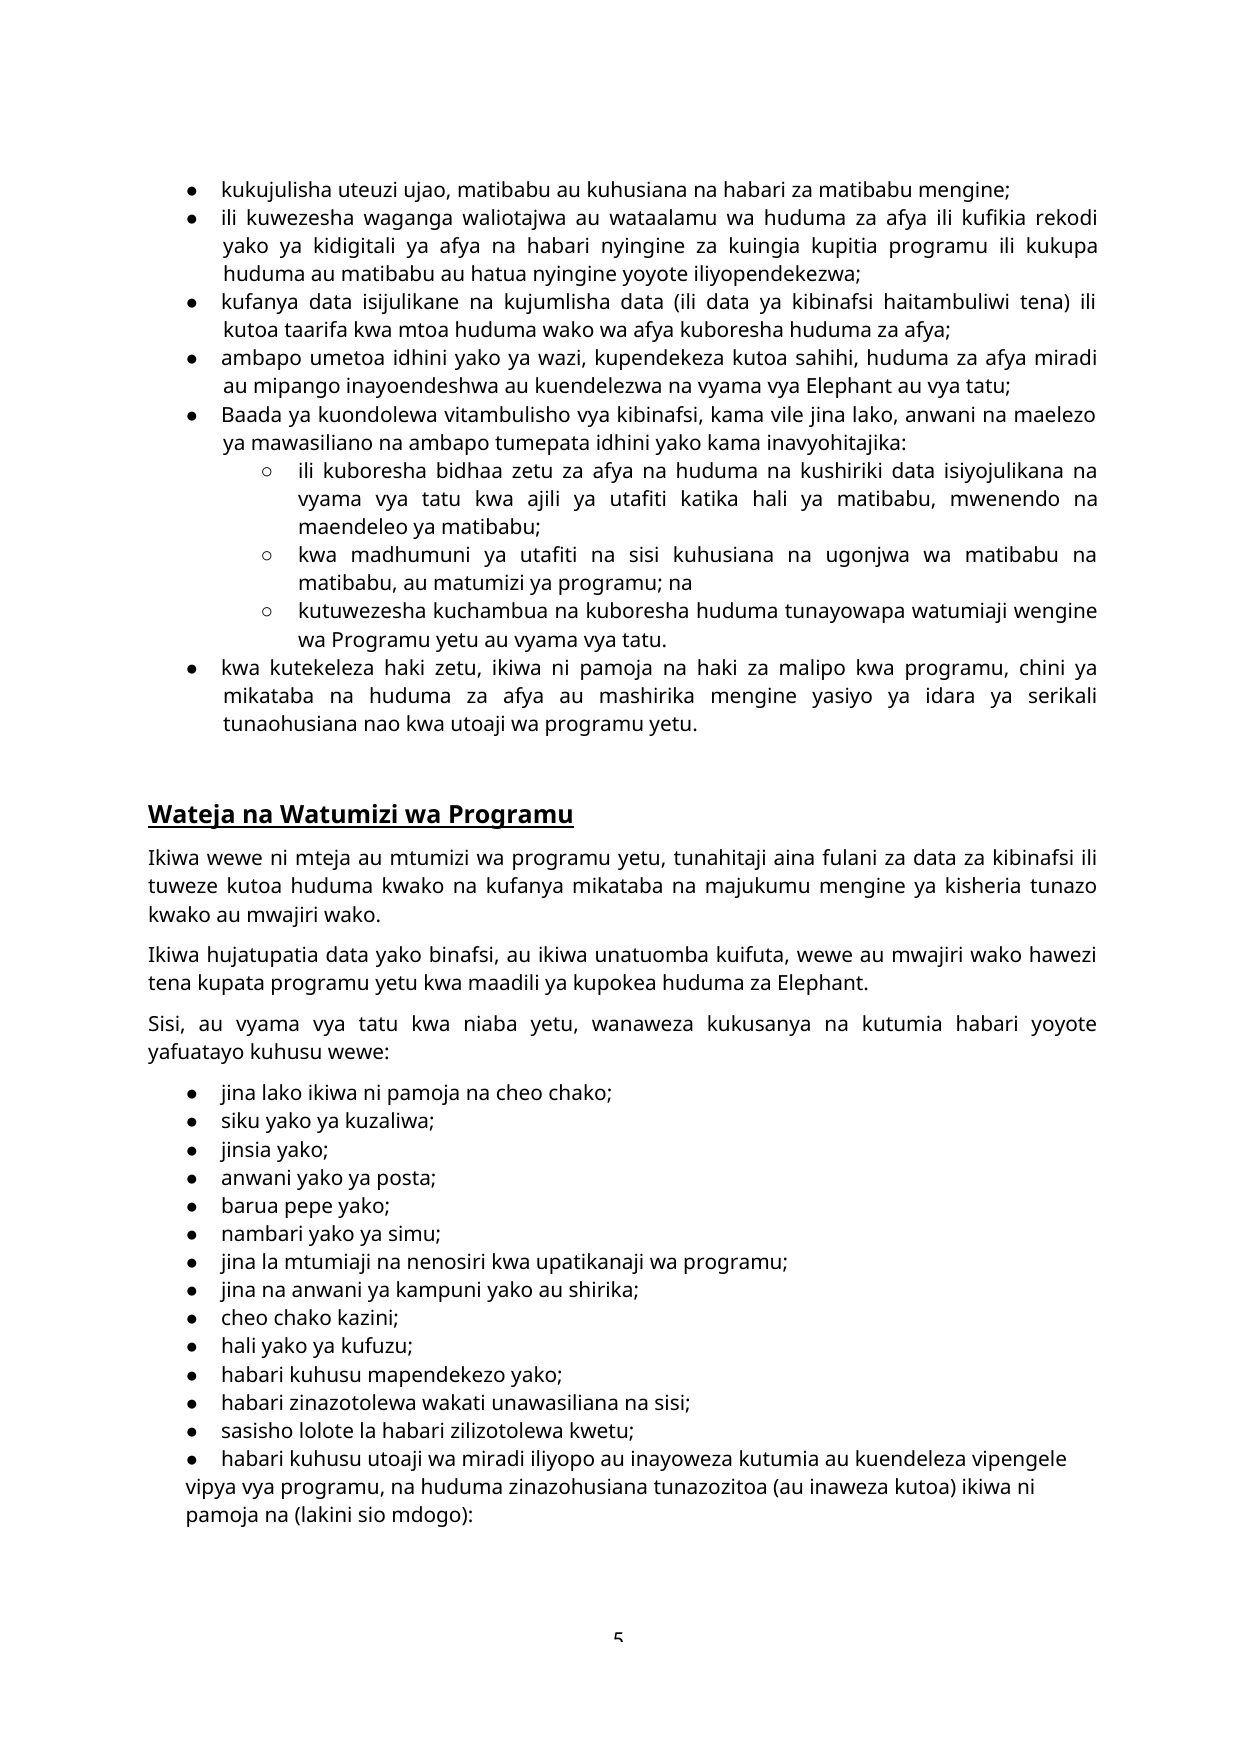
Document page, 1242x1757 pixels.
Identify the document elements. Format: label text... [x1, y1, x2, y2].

text ● jina na anwani ya kampuni yako au shirika; [185, 1275, 1106, 1303]
text ○ kwa madhumuni ya utafiti na sisi kuhusiana na ugonjwa wa matibabu na matibabu, au matumizi ya programu; na [260, 540, 1098, 596]
text ● cheo chako kazini; [185, 1303, 1106, 1331]
text ● anwani yako ya posta; [185, 1163, 1106, 1191]
text ● kukujulisha uteuzi ujao, matibabu au kuhusiana na habari za matibabu mengine; [185, 174, 1098, 203]
text ● habari zinazotolewa wakati unawasiliana na sisi; [185, 1388, 1106, 1416]
text ● hali yako ya kufuzu; [185, 1331, 1106, 1359]
text ● jina lako ikiwa ni pamoja na cheo chako; [185, 1078, 1106, 1106]
text ● habari kuhusu mapendekezo yako; [185, 1359, 1106, 1388]
text Wateja na Watumizi wa Programu [148, 797, 918, 831]
text ● Baada ya kuondolewa vitambulisho vya kibinafsi, kama vile jina lako, anwani na maelezo ya mawasiliano na ambapo tumepata idhini yako kama inavyohitajika: [185, 399, 1098, 456]
text ● kufanya data isijulikane na kujumlisha data (ili data ya kibinafsi haitambuliwi tena) ili kutoa taarifa kwa mtoa huduma wako wa afya kuboresha huduma za afya; [185, 287, 1098, 343]
text ● siku yako ya kuzaliwa; [185, 1106, 1106, 1134]
text ● barua pepe yako; [185, 1191, 1106, 1219]
text ● ili kuwezesha waganga waliotajwa au wataalamu wa huduma za afya ili kufikia rekodi yako ya kidigitali ya afya na habari nyingine za kuingia kupitia programu ili kukupa huduma au matibabu au hatua nyingine yoyote iliyopendekezwa; [185, 203, 1099, 287]
text ● nambari yako ya simu; [185, 1219, 1106, 1247]
text ● jinsia yako; [185, 1134, 1106, 1163]
text Ikiwa wewe ni mteja au mtumizi wa programu yetu, tunahitaji aina fulani za data za kibinafsi ili tuweze kutoa huduma kwako na kufanya mikataba na majukumu mengine ya kisheria tunazo kwako au mwajiri wako. [148, 843, 1099, 928]
text ● kwa kutekeleza haki zetu, ikiwa ni pamoja na haki za malipo kwa programu, chini ya mikataba na huduma za afya au mashirika mengine yasiyo ya idara ya serikali tunaohusiana nao kwa utoaji wa programu yetu. [185, 653, 1099, 737]
text Sisi, au vyama vya tatu kwa niaba yetu, wanaweza kukusanya na kutumia habari yoyote yafuatayo kuhusu wewe: [148, 1009, 1098, 1065]
text ○ kutuwezesha kuchambua na kuboresha huduma tunayowapa watumiaji wengine wa Programu yetu au vyama vya tatu. [260, 596, 1098, 653]
text ● sasisho lolote la habari zilizotolewa kwetu; [185, 1416, 1106, 1444]
text ● ambapo umetoa idhini yako ya wazi, kupendekeza kutoa sahihi, huduma za afya miradi au mipango inayoendeshwa au kuendelezwa na vyama vya Elephant au vya tatu; [185, 343, 1098, 399]
text ● jina la mtumiaji na nenosiri kwa upatikanaji wa programu; [185, 1247, 1106, 1275]
text ● habari kuhusu utoaji wa miradi iliyopo au inayoweza kutumia au kuendeleza vipengele vipya vya programu, na huduma zinazohusiana tunazozitoa (au inaweza kutoa) ikiwa ni pamoja na (lakini sio mdogo): [185, 1444, 1106, 1528]
text ○ ili kuboresha bidhaa zetu za afya na huduma na kushiriki data isiyojulikana na vyama vya tatu kwa ajili ya utafiti katika hali ya matibabu, mwenendo na maendeleo ya matibabu; [260, 456, 1099, 540]
text Ikiwa hujatupatia data yako binafsi, au ikiwa unatuomba kuifuta, wewe au mwajiri wako hawezi tena kupata programu yetu kwa maadili ya kupokea huduma za Elephant. [148, 940, 1099, 996]
